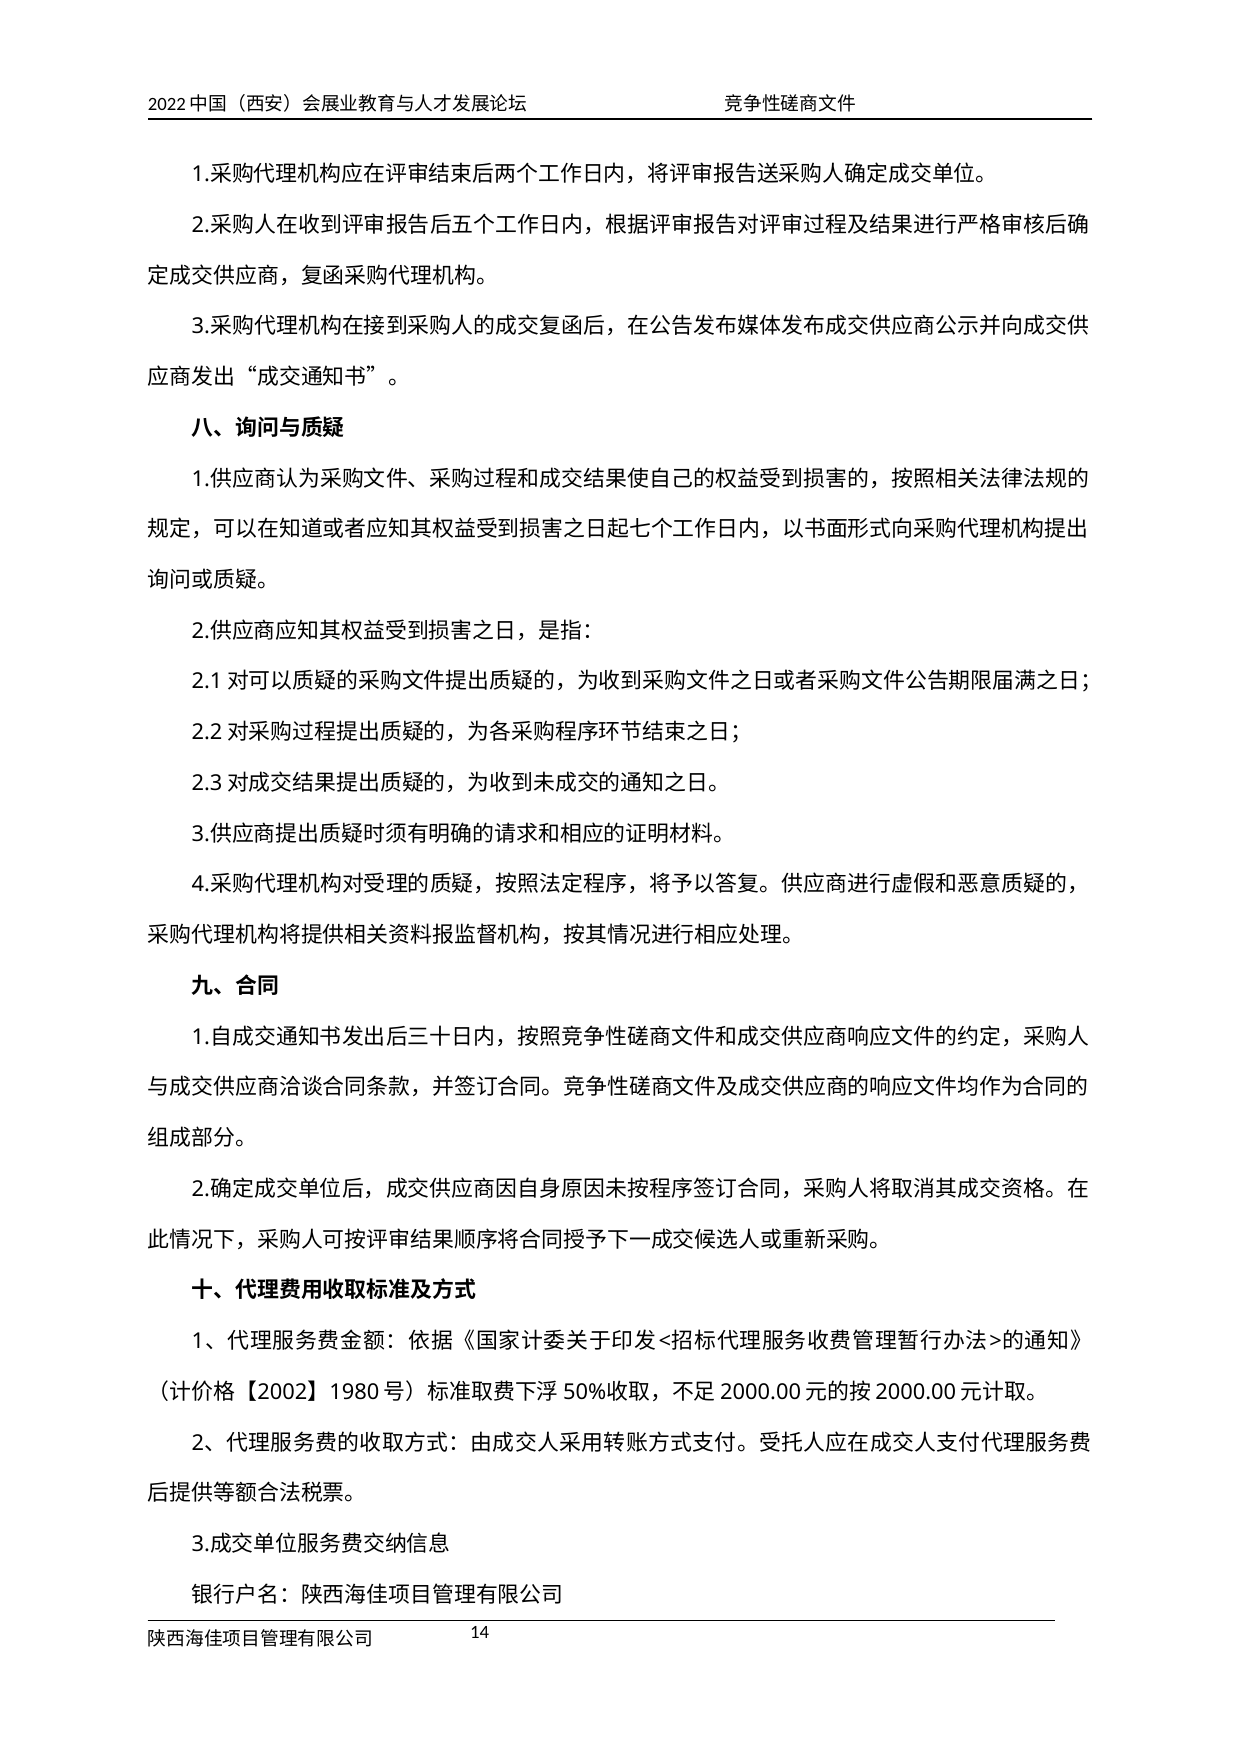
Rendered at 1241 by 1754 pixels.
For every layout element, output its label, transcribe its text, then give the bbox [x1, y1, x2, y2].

text 2.3对成交结果提出质疑的，为收到未成交的通知之日。 [148, 756, 1092, 806]
text 九、合同 [148, 958, 1092, 1009]
text 十、代理费用收取标准及方式 [148, 1263, 1092, 1313]
text 八、询问与质疑 [148, 400, 1092, 451]
text 1.供应商认为采购文件、采购过程和成交结果使自己的权益受到损害的，按照相关法律法规的规定，可以在知道或者应知其权益受到损害之日起七个工作日内，以书面形式向采购代理机构提出询问或质疑。 [148, 451, 1092, 603]
text 3.供应商提出质疑时须有明确的请求和相应的证明材料。 [148, 806, 1092, 857]
text 1.自成交通知书发出后三十日内，按照竞争性磋商文件和成交供应商响应文件的约定，采购人与成交供应商洽谈合同条款，并签订合同。竞争性磋商文件及成交供应商的响应文件均作为合同的组成部分。 [148, 1009, 1092, 1161]
text 银行户名：陕西海佳项目管理有限公司 [148, 1567, 1092, 1618]
text 1.采购代理机构应在评审结束后两个工作日内，将评审报告送采购人确定成交单位。 [148, 147, 1092, 197]
text 2.采购人在收到评审报告后五个工作日内，根据评审报告对评审过程及结果进行严格审核后确定成交供应商，复函采购代理机构。 [148, 197, 1092, 299]
text 1、代理服务费金额：依据《国家计委关于印发<招标代理服务收费管理暂行办法>的通知》（计价格【2002】1980号）标准取费下浮50%收取，不足2000.00元的按2000.00元计取。 [148, 1313, 1092, 1415]
text 2.2对采购过程提出质疑的，为各采购程序环节结束之日； [148, 705, 1092, 756]
text 3.采购代理机构在接到采购人的成交复函后，在公告发布媒体发布成交供应商公示并向成交供应商发出“成交通知书”。 [148, 299, 1092, 400]
text 2.供应商应知其权益受到损害之日，是指： [148, 603, 1092, 654]
text 3.成交单位服务费交纳信息 [148, 1516, 1092, 1567]
text 2、代理服务费的收取方式：由成交人采用转账方式支付。受托人应在成交人支付代理服务费后提供等额合法税票。 [148, 1415, 1092, 1516]
text 4.采购代理机构对受理的质疑，按照法定程序，将予以答复。供应商进行虚假和恶意质疑的，采购代理机构将提供相关资料报监督机构，按其情况进行相应处理。 [148, 857, 1092, 958]
text 2.1对可以质疑的采购文件提出质疑的，为收到采购文件之日或者采购文件公告期限届满之日； [148, 654, 1092, 705]
text 2.确定成交单位后，成交供应商因自身原因未按程序签订合同，采购人将取消其成交资格。在此情况下，采购人可按评审结果顺序将合同授予下一成交候选人或重新采购。 [148, 1161, 1092, 1263]
